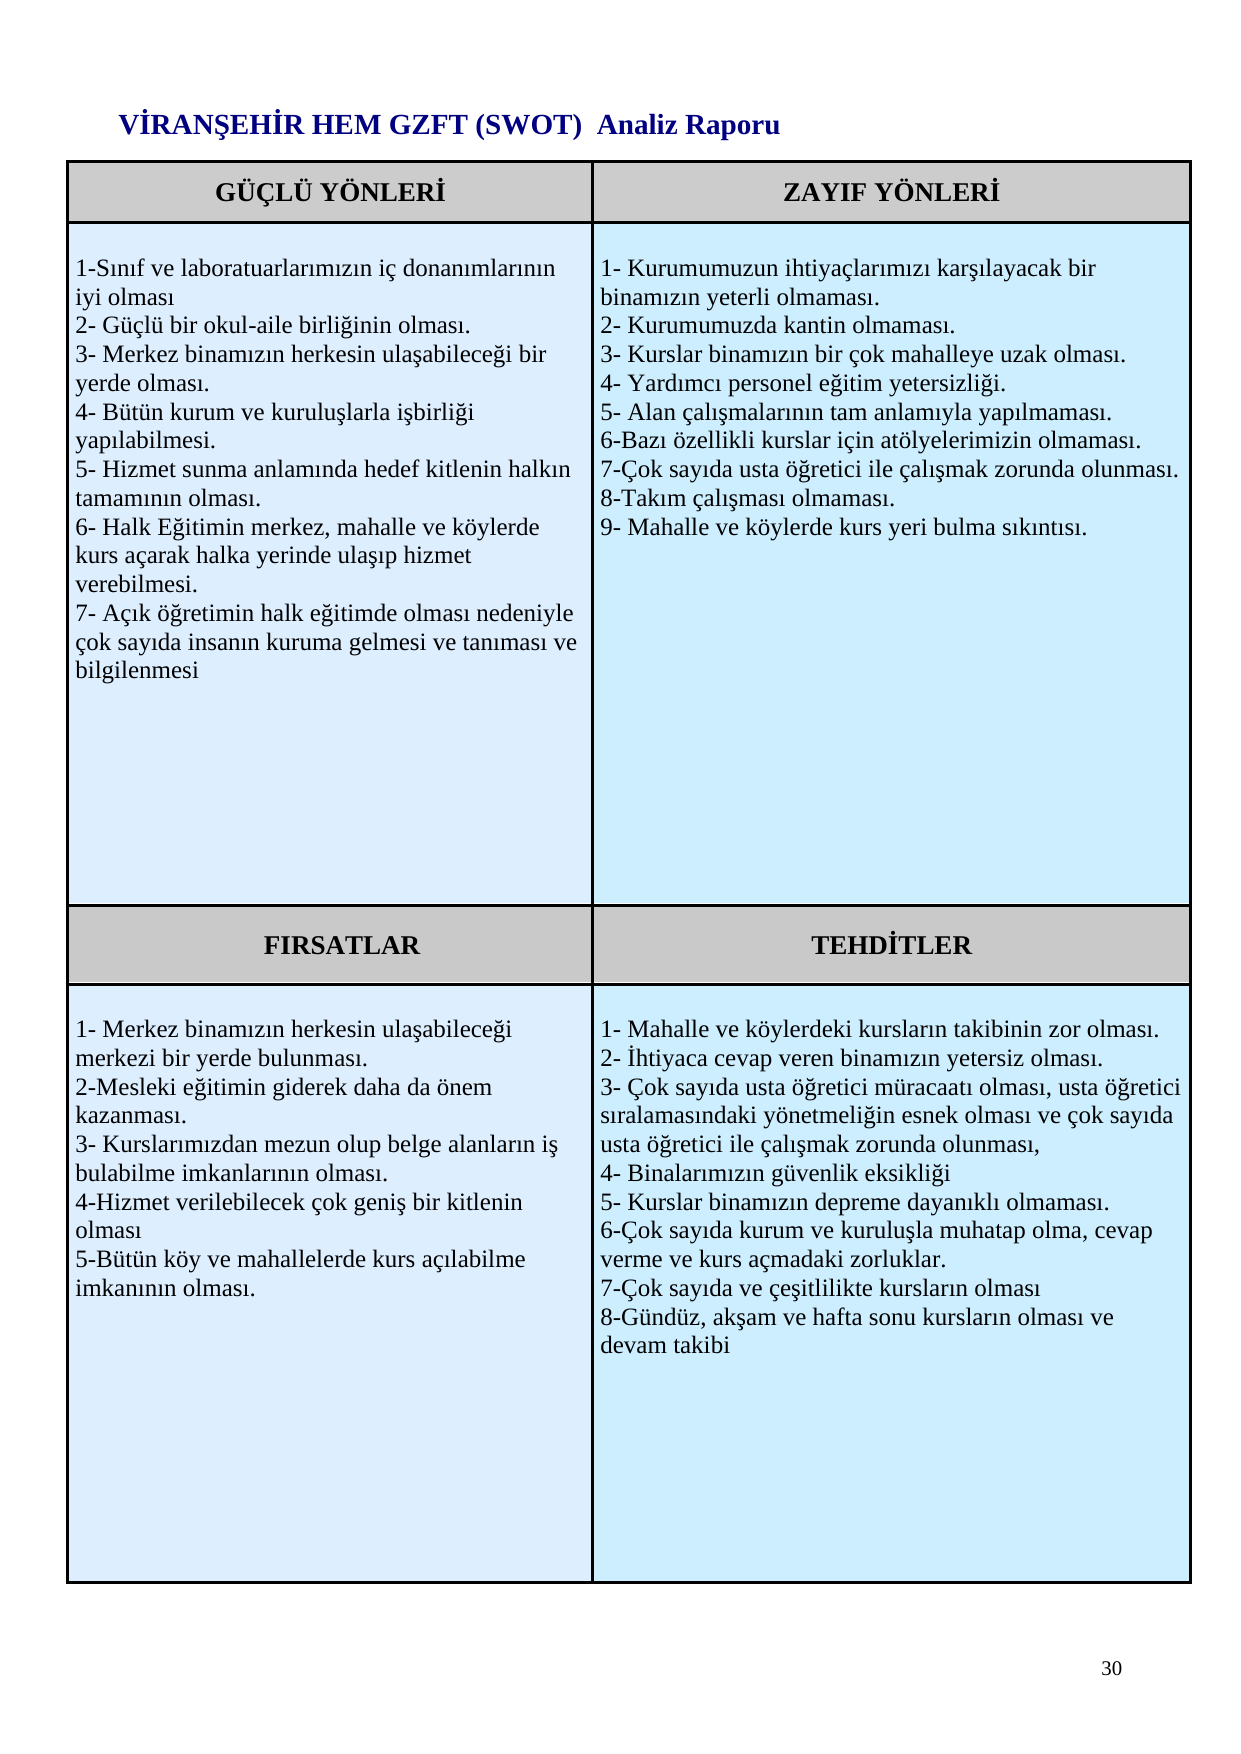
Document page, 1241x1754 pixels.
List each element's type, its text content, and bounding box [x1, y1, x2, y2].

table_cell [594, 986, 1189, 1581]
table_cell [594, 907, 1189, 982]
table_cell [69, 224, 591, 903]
text VİRANŞEHİR HEM GZFT (SWOT) Analiz Raporu [118, 107, 1122, 141]
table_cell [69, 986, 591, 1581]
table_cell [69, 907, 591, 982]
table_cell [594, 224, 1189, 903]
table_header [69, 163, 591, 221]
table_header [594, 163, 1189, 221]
